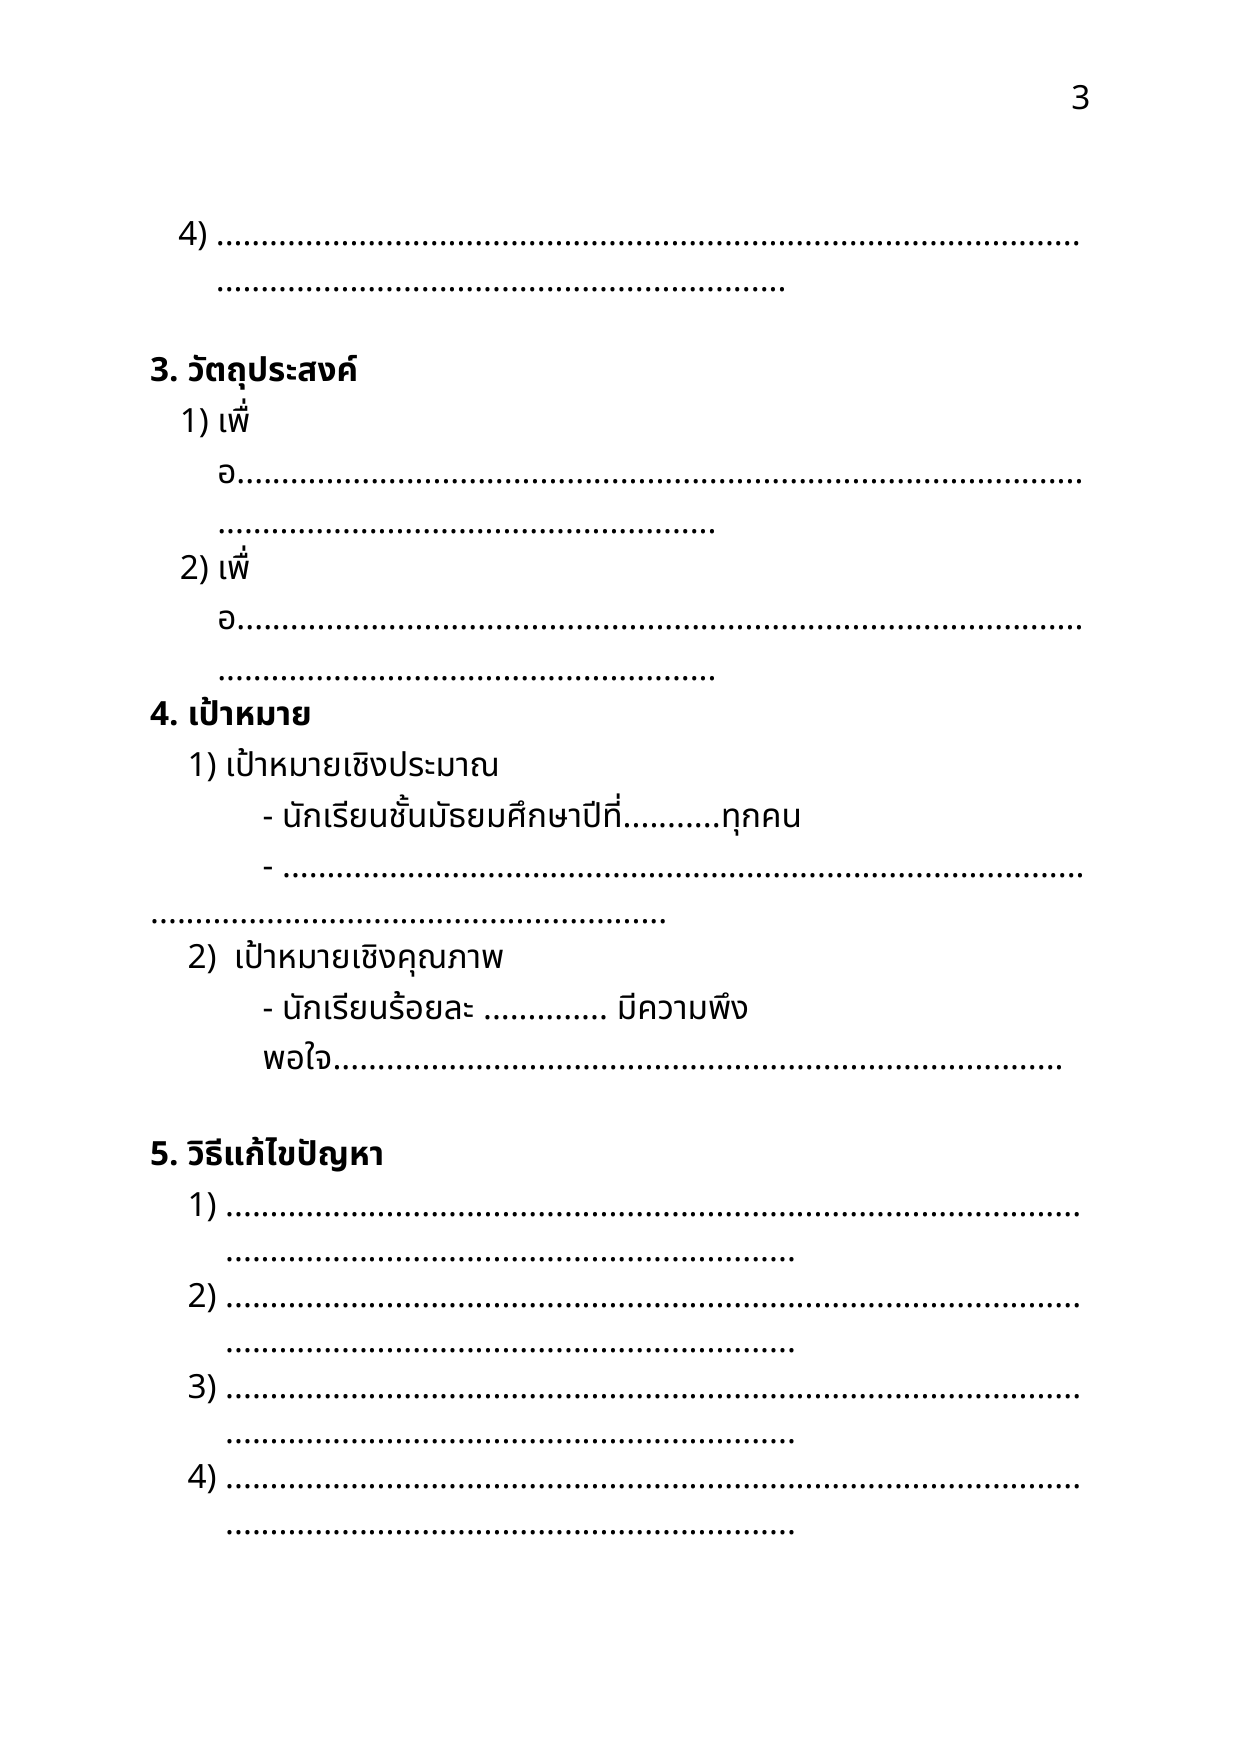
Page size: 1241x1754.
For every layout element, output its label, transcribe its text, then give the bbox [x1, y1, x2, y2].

text 4. เป้าหมาย [150, 690, 1090, 741]
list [187, 1453, 1090, 1544]
list เพื่อ....................................................................................................................................................... [179, 397, 1090, 543]
list เพื่อ....................................................................................................................................................... [179, 543, 1090, 690]
text 3. วัตถุประสงค์ [150, 346, 1090, 397]
list เป้าหมายเชิงคุณภาพ [187, 933, 1090, 983]
list เป้าหมายเชิงประมาณ [187, 741, 1090, 791]
text - นักเรียนชั้นมัธยมศึกษาปีที่...........ทุกคน [262, 791, 1090, 842]
text - นักเรียนร้อยละ .............. มีความพึงพอใจ.................................................................................. [262, 983, 1090, 1085]
text - .................................................................................................................................................... [150, 842, 1090, 933]
text 5. วิธีแก้ไขปัญหา [150, 1130, 1090, 1181]
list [178, 210, 1090, 301]
